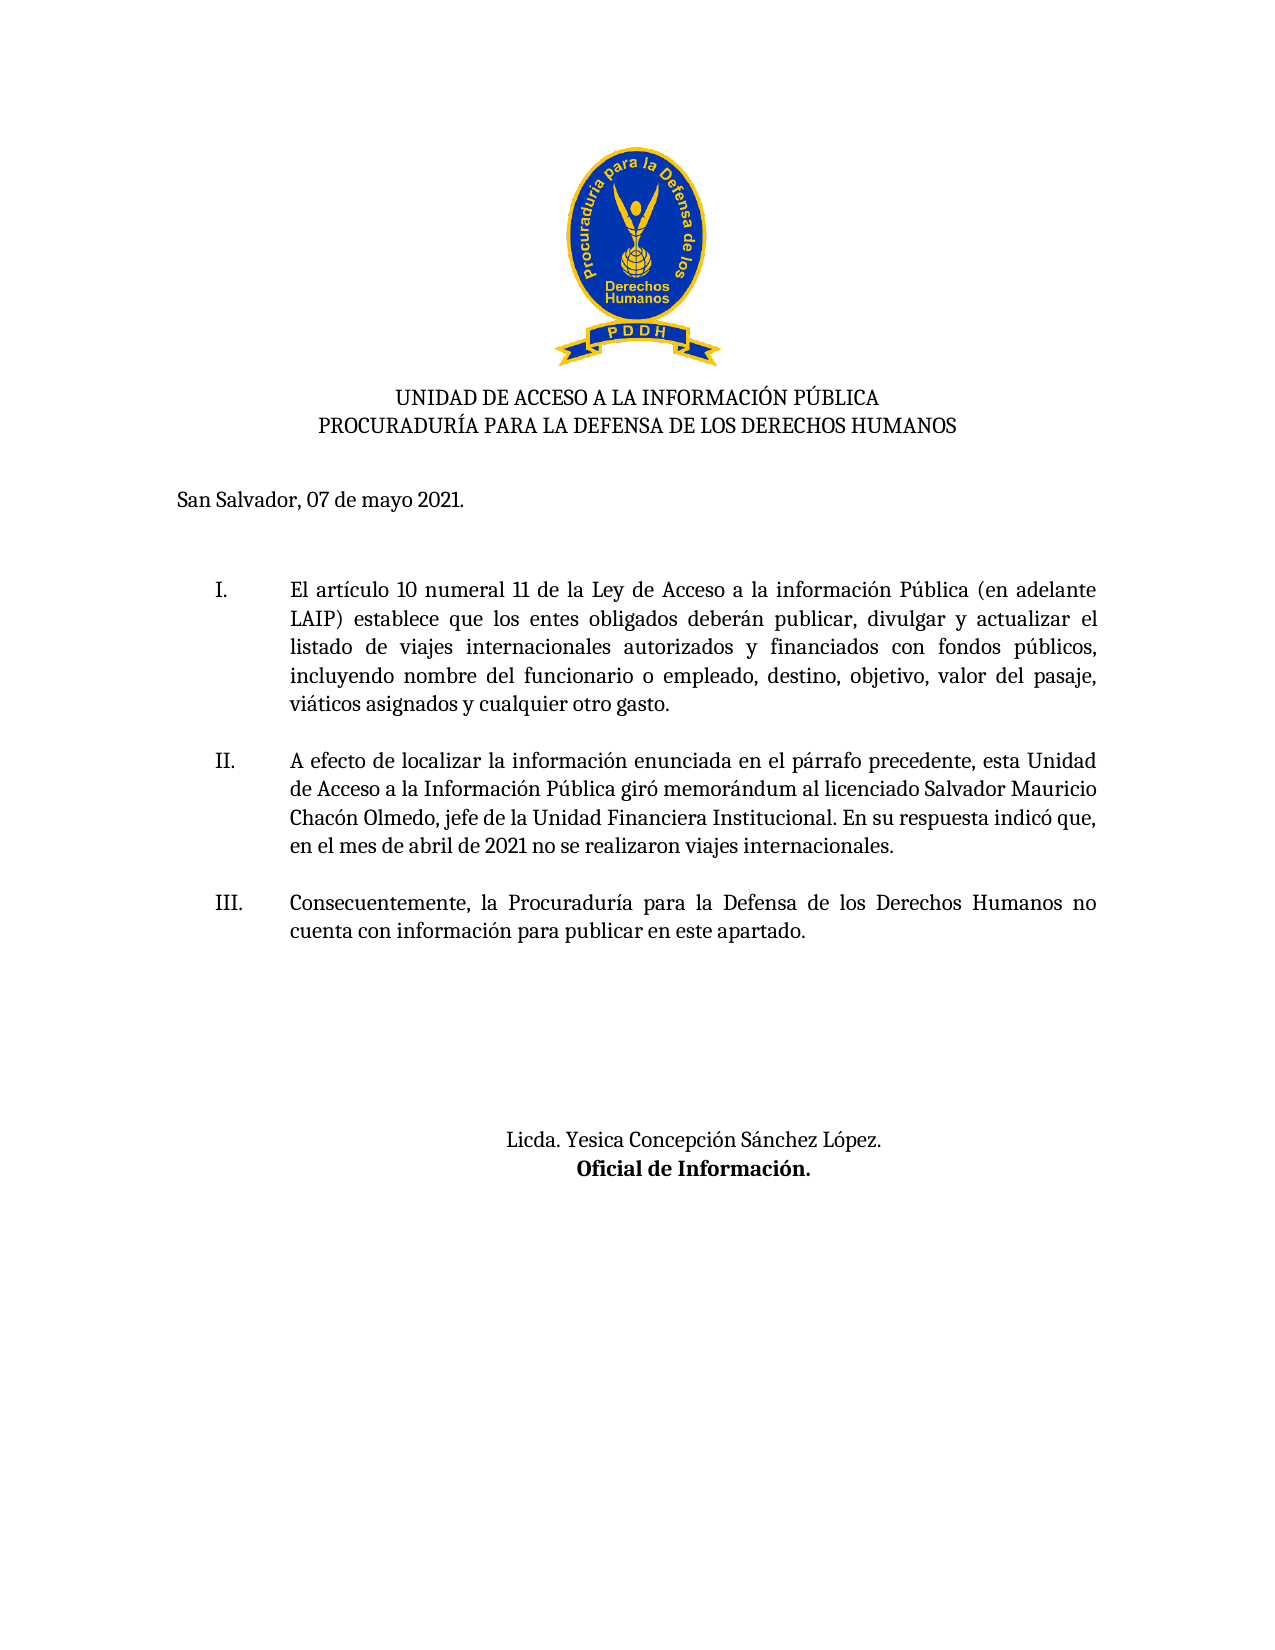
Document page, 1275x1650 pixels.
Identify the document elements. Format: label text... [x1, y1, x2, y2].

text PROCURADURÍA PARA LA DEFENSA DE LOS DERECHOS HUMANOS [177, 413, 1098, 440]
list El artículo 10 numeral 11 de la Ley de Acceso a la información Pública (en adelante LAIP) establece que los entes obligados deberán publicar, divulgar y actualizar el listado de viajes internacionales autorizados y financiados con fondos públicos, incluyendo nombre del funcionario o empleado, destino, objetivo, valor del pasaje, viáticos asignados y cualquier otro gasto. [215, 577, 1098, 717]
list Oficial de Información. [290, 1156, 1098, 1182]
list Licda. Yesica Concepción Sánchez López. [290, 1127, 1098, 1153]
list Consecuentemente, la Procuraduría para la Defensa de los Derechos Humanos no cuenta con información para publicar en este apartado. [215, 890, 1098, 945]
picture [553, 147, 722, 366]
text UNIDAD DE ACCESO A LA INFORMACIÓN PÚBLICA [177, 385, 1098, 411]
text San Salvador, 07 de mayo 2021. [177, 487, 1098, 513]
list A efecto de localizar la información enunciada en el párrafo precedente, esta Unidad de Acceso a la Información Pública giró memorándum al licenciado Salvador Mauricio Chacón Olmedo, jefe de la Unidad Financiera Institucional. En su respuesta indicó que, en el mes de abril de 2021 no se realizaron viajes internacionales. [215, 748, 1098, 859]
